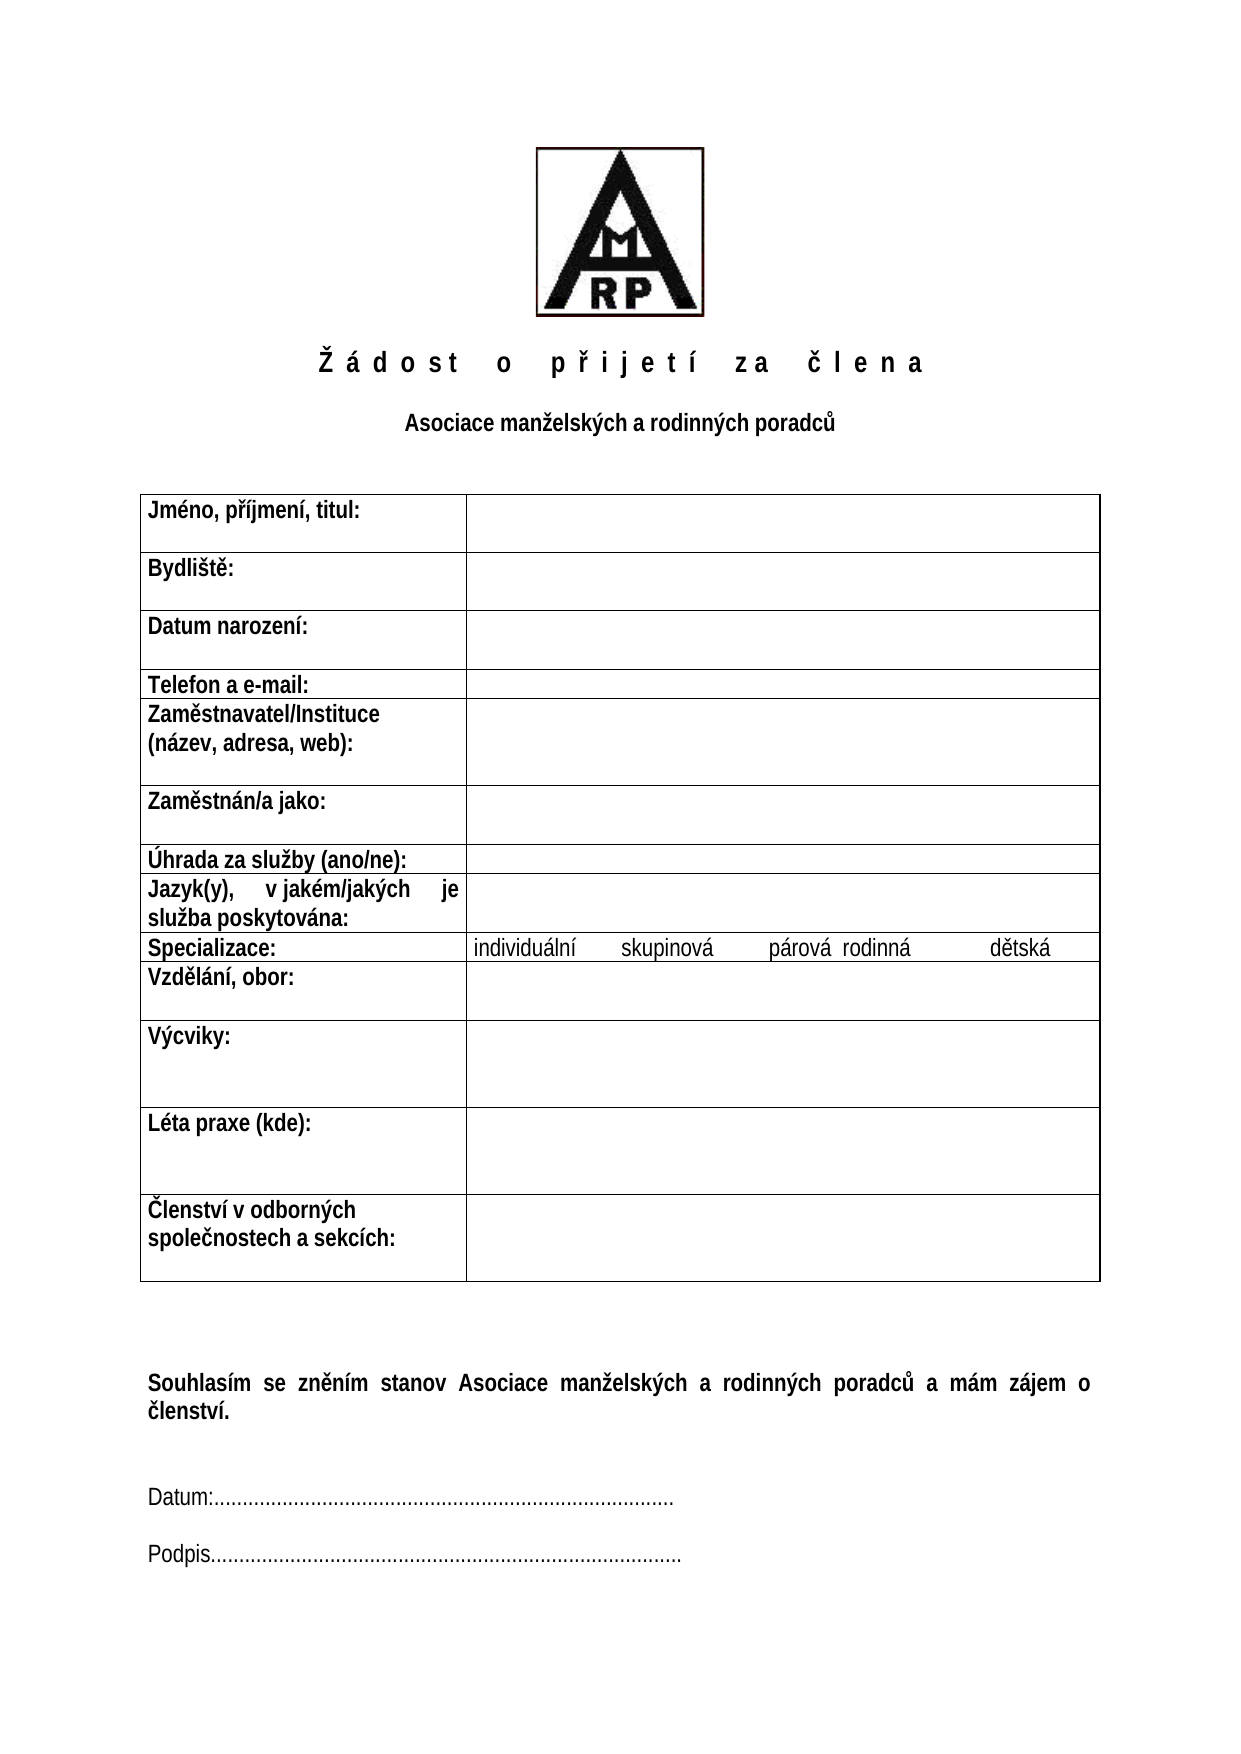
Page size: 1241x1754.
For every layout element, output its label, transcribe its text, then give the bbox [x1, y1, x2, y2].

table_cell [467, 845, 1099, 873]
table_cell [467, 786, 1099, 843]
table_cell [467, 699, 1099, 785]
picture [535, 147, 705, 317]
table_cell [467, 1195, 1099, 1281]
table_cell Úhrada za služby (ano/ne): [141, 845, 466, 873]
table_cell [467, 1108, 1099, 1193]
table_cell Zaměstnavatel/Instituce (název, adresa, web): [141, 699, 466, 785]
text Podpis................................................................................... [148, 1539, 1093, 1568]
table_cell Datum narození: [141, 611, 466, 668]
table_header [467, 495, 1099, 552]
table_cell Jazyk(y), v jakém/jakých je služba poskytována: [141, 874, 466, 932]
table_cell Telefon a e-mail: [141, 670, 466, 698]
table_cell Zaměstnán/a jako: [141, 786, 466, 843]
table_cell [467, 553, 1099, 610]
table_cell [467, 1021, 1099, 1107]
table_cell Výcviky: [141, 1021, 466, 1107]
table_cell Vzdělání, obor: [141, 962, 466, 1019]
table_cell [467, 962, 1099, 1019]
table_cell Specializace: [141, 933, 466, 961]
table_cell [467, 670, 1099, 698]
subtitle Asociace manželských a rodinných poradců [148, 408, 1093, 436]
text Souhlasím se zněním stanov Asociace manželských a rodinných poradců a mám zájem o členství. [148, 1367, 1093, 1425]
text Datum:................................................................................. [148, 1482, 1093, 1511]
table_cell Léta praxe (kde): [141, 1108, 466, 1193]
table_cell Bydliště: [141, 553, 466, 610]
table_cell Členství v odborných společnostech a sekcích: [141, 1195, 466, 1281]
table_cell [467, 611, 1099, 668]
table_cell [467, 874, 1099, 932]
table_cell individuální skupinová párová rodinná dětská [467, 933, 1099, 961]
table_header Jméno, příjmení, titul: [141, 495, 466, 552]
subtitle Ž á d o s t o p ř i j e t í z a č l e n a [148, 346, 1093, 379]
